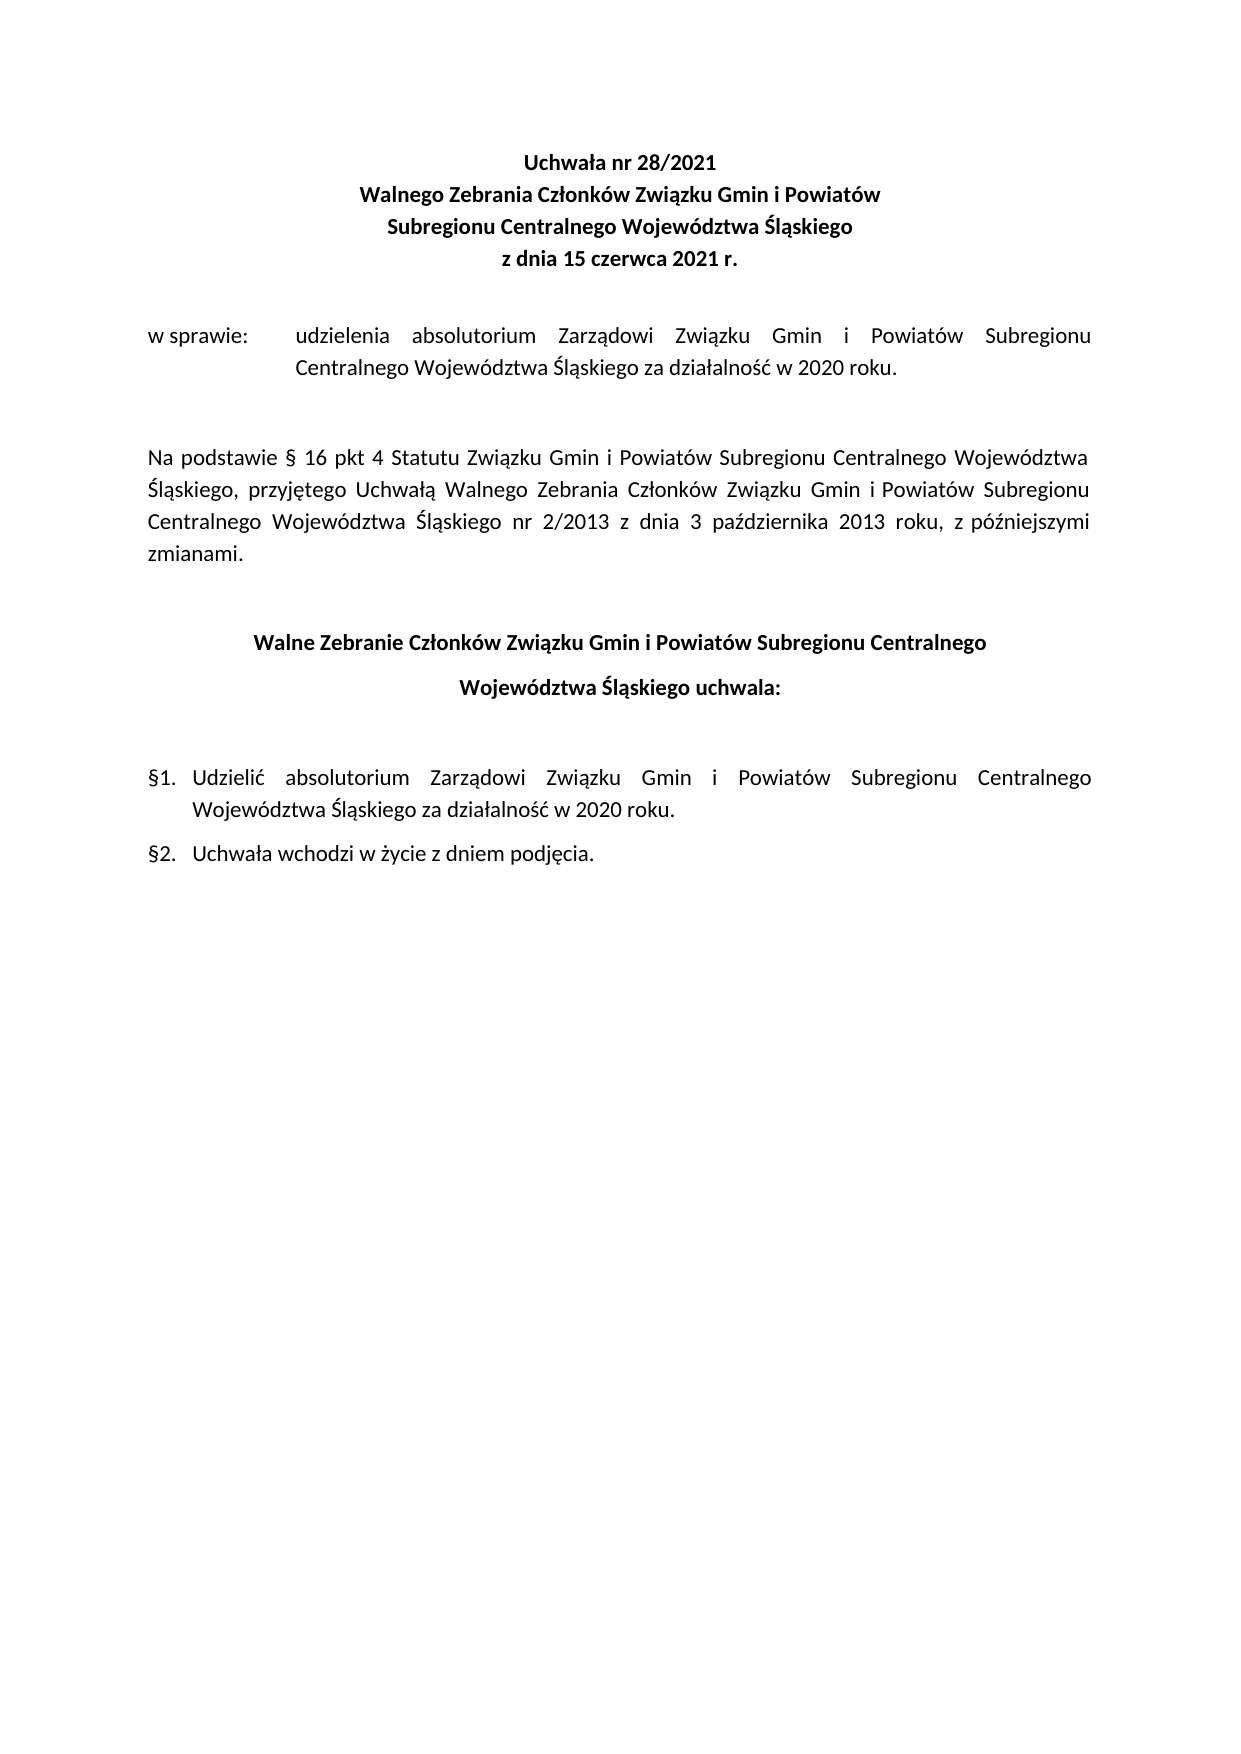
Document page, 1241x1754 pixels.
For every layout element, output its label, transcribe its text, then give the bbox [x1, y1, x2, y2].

text §1. Udzielić absolutorium Zarządowi Związku Gmin i Powiatów Subregionu Centralnego Województwa Śląskiego za działalność w 2020 roku. [148, 763, 1093, 823]
text Uchwała nr 28/2021 [148, 148, 1093, 176]
text Subregionu Centralnego Województwa Śląskiego [148, 212, 1093, 240]
text Walne Zebranie Członków Związku Gmin i Powiatów Subregionu Centralnego [148, 628, 1093, 657]
text w sprawie: udzielenia absolutorium Zarządowi Związku Gmin i Powiatów Subregionu Centralnego Województwa Śląskiego za działalność w 2020 roku. [148, 321, 1093, 381]
text §2. Uchwała wchodzi w życie z dniem podjęcia. [148, 839, 1093, 867]
text Województwa Śląskiego uchwala: [148, 673, 1093, 701]
text z dnia 15 czerwca 2021 r. [148, 244, 1093, 272]
text Walnego Zebrania Członków Związku Gmin i Powiatów [148, 180, 1093, 208]
text Na podstawie § 16 pkt 4 Statutu Związku Gmin i Powiatów Subregionu Centralnego Województwa Śląskiego, przyjętego Uchwałą Walnego Zebrania Członków Związku Gmin i Powiatów Subregionu Centralnego Województwa Śląskiego nr 2/2013 z dnia 3 października 2013 roku, z późniejszymi zmianami. [148, 443, 1090, 567]
